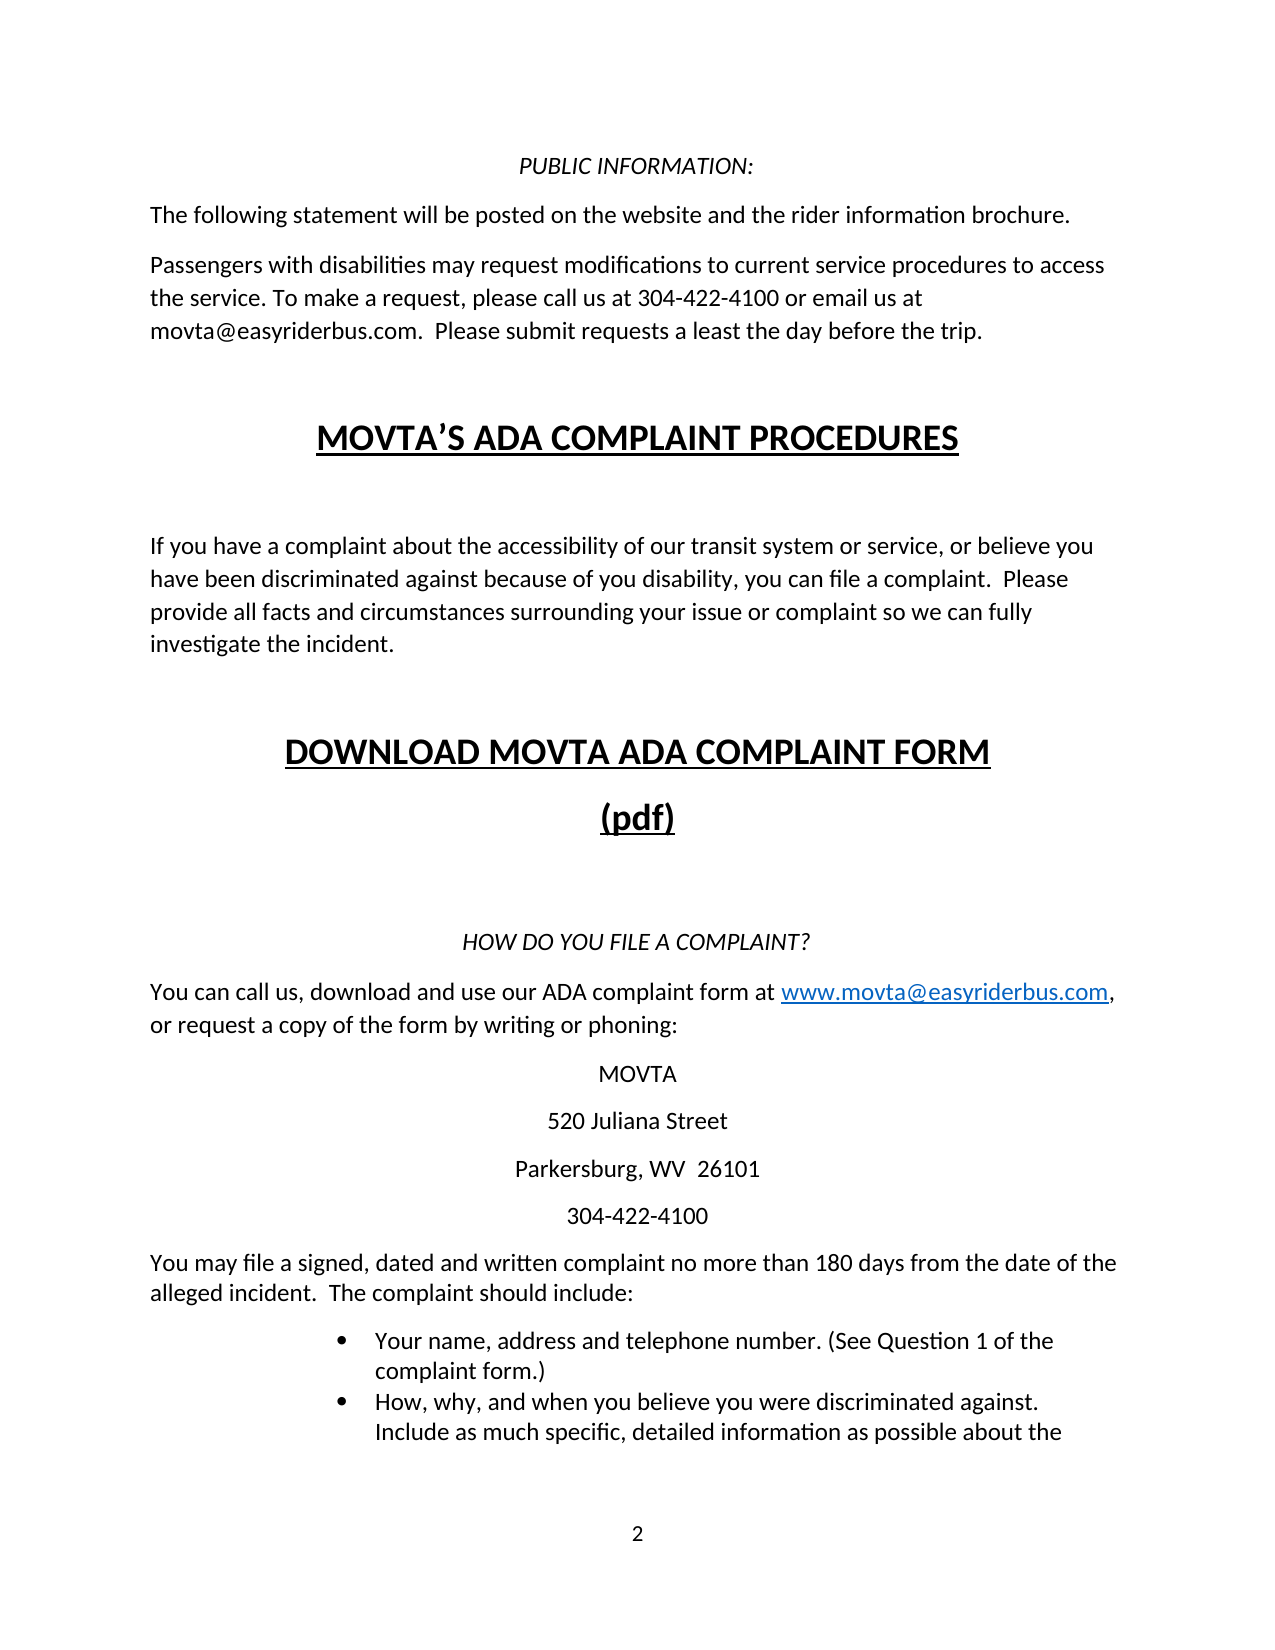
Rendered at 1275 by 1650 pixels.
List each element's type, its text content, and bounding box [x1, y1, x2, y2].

text You may file a signed, dated and written complaint no more than 180 days from the date of the alleged incident. The complaint should include: [150, 1247, 1125, 1308]
text The following statement will be posted on the website and the rider information brochure. [150, 199, 1125, 230]
text Passengers with disabilities may request modifications to current service procedures to access the service. To make a request, please call us at 304-422-4100 or email us at movta@easyriderbus.com. Please submit requests a least the day before the trip. [150, 249, 1125, 346]
text MOVTA [150, 1058, 1125, 1089]
text Parkersburg, WV 26101 [150, 1153, 1125, 1183]
text HOW DO YOU FILE A COMPLAINT? [150, 926, 1125, 957]
text 304-422-4100 [150, 1200, 1125, 1230]
text DOWNLOAD MOVTA ADA COMPLAINT FORM [150, 728, 1125, 774]
text If you have a complaint about the accessibility of our transit system or service, or believe you have been discriminated against because of you disability, you can file a complaint. Please provide all facts and circumstances surrounding your issue or complaint so we can fully investigate the incident. [150, 530, 1125, 659]
text MOVTA’S ADA COMPLAINT PROCEDURES [150, 414, 1125, 460]
text (pdf) [150, 794, 1125, 840]
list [337, 1386, 1125, 1447]
text PUBLIC INFORMATION: [150, 150, 1125, 181]
text 520 Juliana Street [150, 1106, 1125, 1136]
list Your name, address and telephone number. (See Question 1 of the complaint form.) [337, 1325, 1125, 1386]
text You can call us, download and use our ADA complaint form at www.movta@easyriderbus.com, or request a copy of the form by writing or phoning: [150, 976, 1125, 1039]
